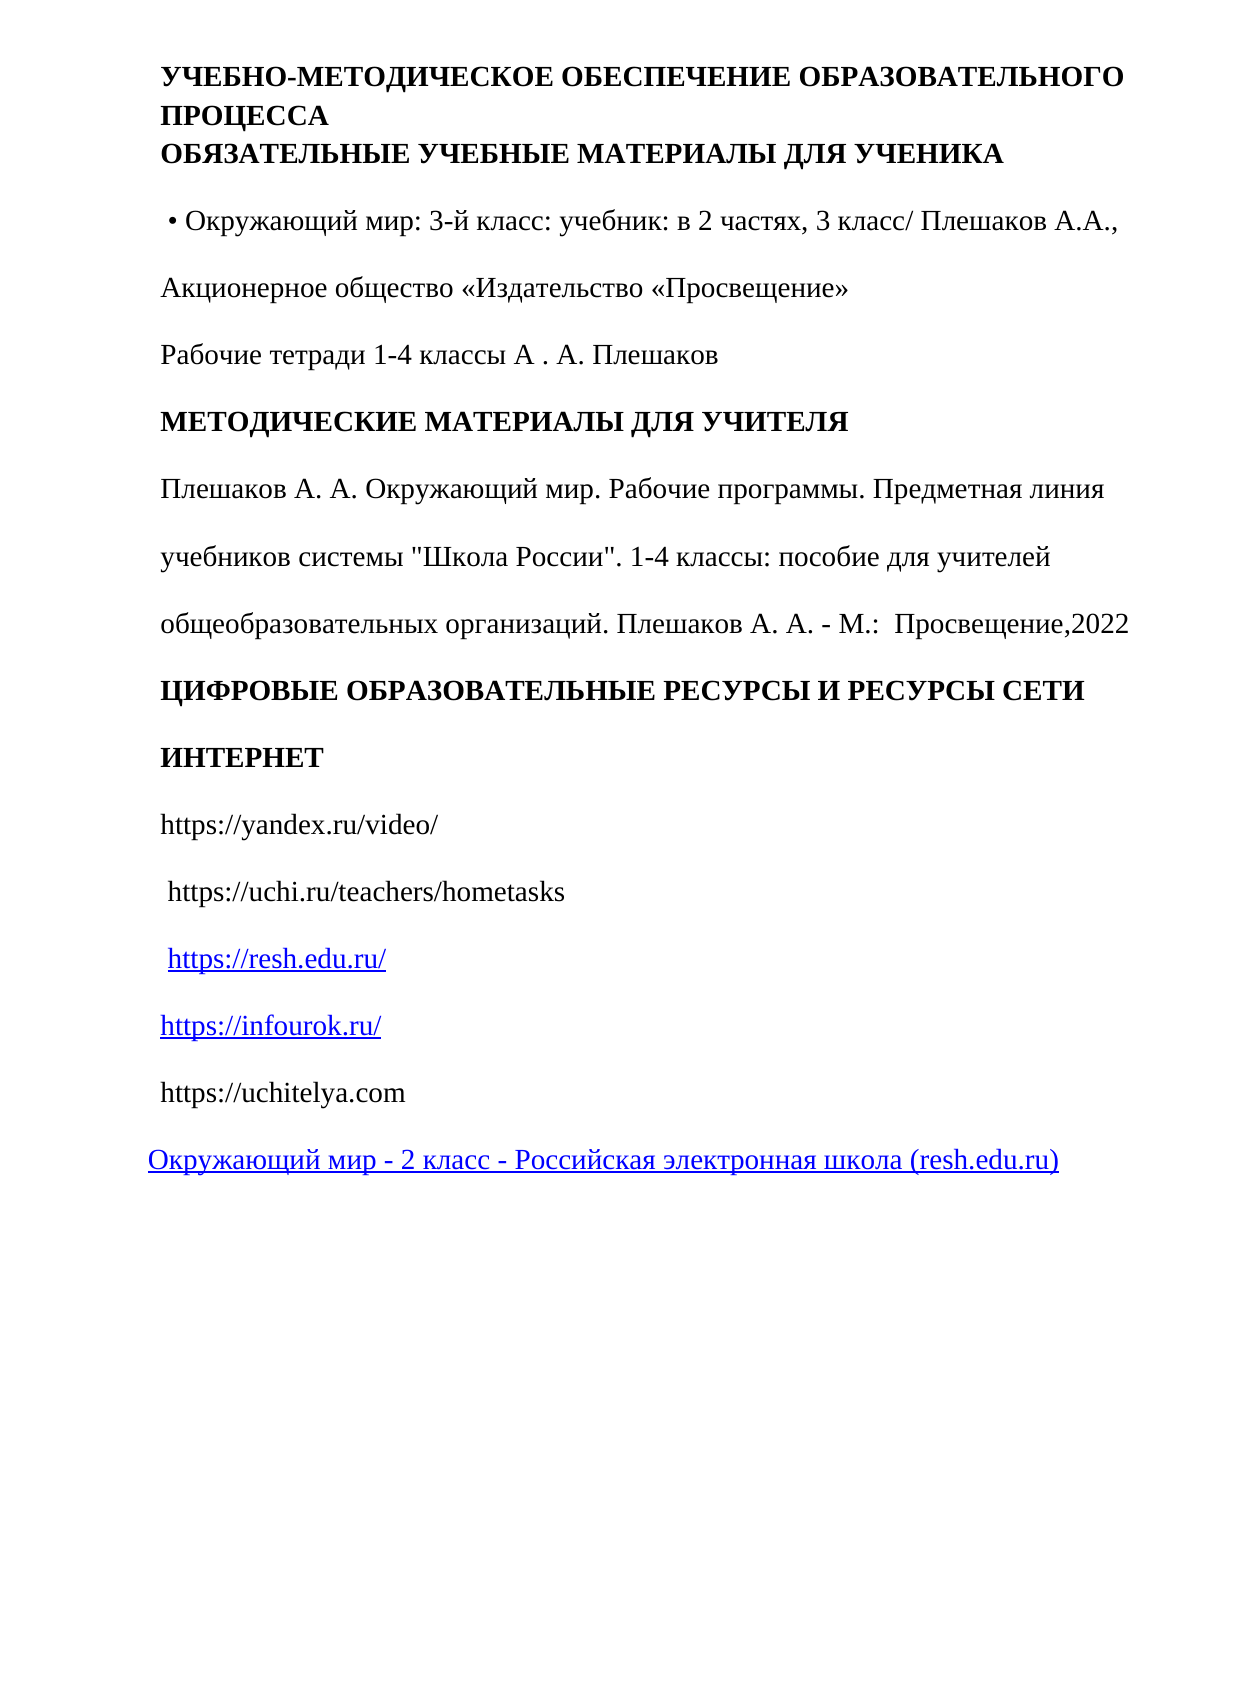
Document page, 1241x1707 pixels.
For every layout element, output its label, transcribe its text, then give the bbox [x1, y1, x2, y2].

text https://infourok.ru/ [160, 1008, 1152, 1042]
text https://uchitelya.com‌​ [160, 1075, 1152, 1109]
text ОБЯЗАТЕЛЬНЫЕ УЧЕБНЫЕ МАТЕРИАЛЫ ДЛЯ УЧЕНИКА [160, 136, 1152, 170]
text МЕТОДИЧЕСКИЕ МАТЕРИАЛЫ ДЛЯ УЧИТЕЛЯ [160, 404, 1152, 438]
text УЧЕБНО-МЕТОДИЧЕСКОЕ ОБЕСПЕЧЕНИЕ ОБРАЗОВАТЕЛЬНОГО ПРОЦЕССА [160, 59, 1152, 131]
text ​‌Плешаков А. А. Окружающий мир. Рабочие программы. Предметная линия учебников системы "Школа России". 1-4 классы: пособие для учителей общеобразовательных организаций. Плешаков А. А. - М.: Просвещение,2022‌​ [160, 472, 1152, 639]
text ЦИФРОВЫЕ ОБРАЗОВАТЕЛЬНЫЕ РЕСУРСЫ И РЕСУРСЫ СЕТИ ИНТЕРНЕТ [160, 673, 1152, 773]
text ​​‌https://yandex.ru/video/ https://uchi.ru/teachers/hometasks https://resh.edu.ru/ [160, 807, 1152, 975]
text ​ • Окружающий мир: 3-й класс: учебник: в 2 частях, 3 класс/ Плешаков А.А., Акционерное общество «Издательство «Просвещение» ​‌Рабочие тетради 1-4 классы А . А. Плешаков ‌​ [160, 203, 1152, 371]
text Окружающий мир - 2 класс - Российская электронная школа (resh.edu.ru) [148, 1142, 1152, 1176]
